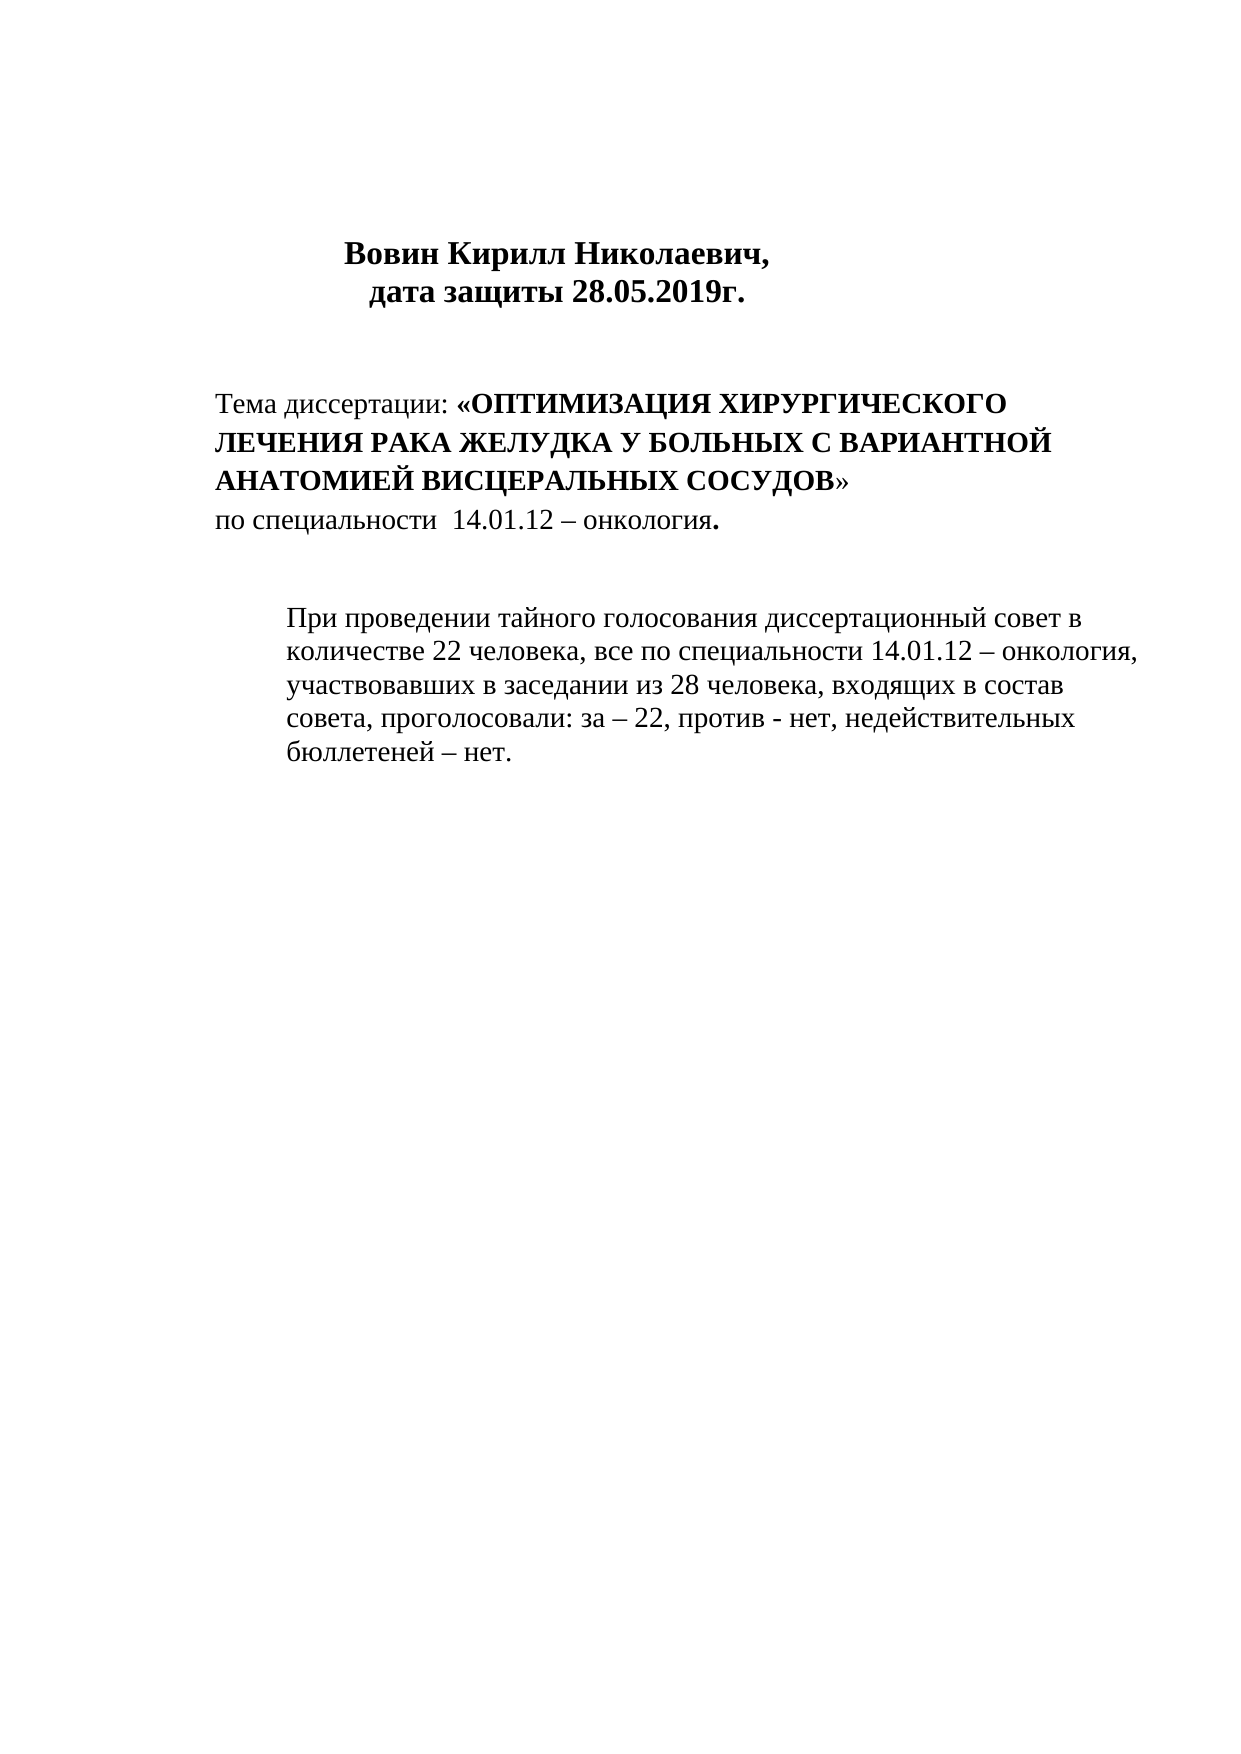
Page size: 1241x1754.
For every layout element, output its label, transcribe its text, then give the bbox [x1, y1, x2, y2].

list Тема диссертации: «ОПТИМИЗАЦИЯ ХИРУРГИЧЕСКОГО ЛЕЧЕНИЯ РАКА ЖЕЛУДКА У БОЛЬНЫХ С ВАРИАНТНОЙ АНАТОМИЕЙ ВИСЦЕРАЛЬНЫХ СОСУДОВ» [215, 386, 1152, 497]
list по специальности 14.01.12 – онкология. [215, 502, 1152, 536]
text Вовин Кирилл Николаевич, [177, 233, 1152, 271]
text дата защиты 28.05.2019г. [177, 271, 1152, 310]
text При проведении тайного голосования диссертационный совет в количестве 22 человека, все по специальности 14.01.12 – онкология, участвовавших в заседании из 28 человека, входящих в состав совета, проголосовали: за – 22, против - нет, недействительных бюллетеней – нет. [286, 600, 1152, 768]
